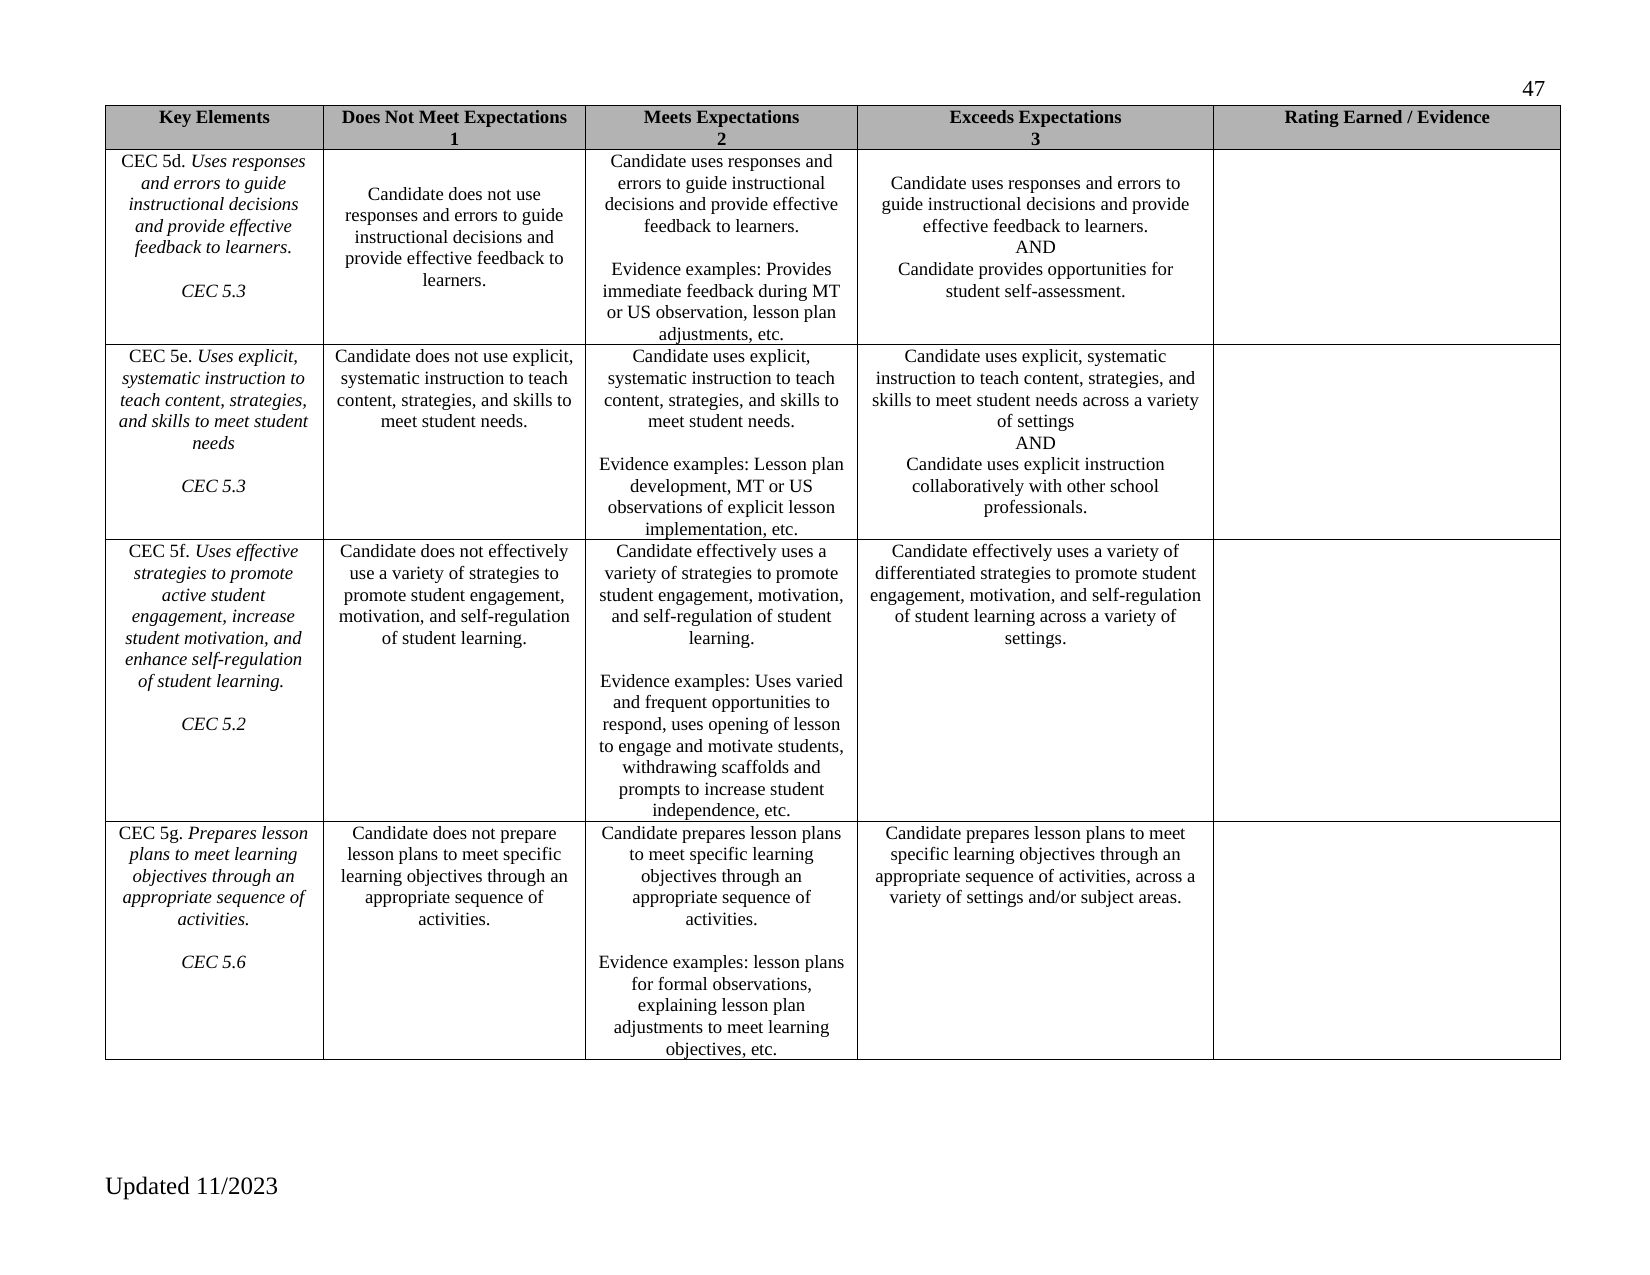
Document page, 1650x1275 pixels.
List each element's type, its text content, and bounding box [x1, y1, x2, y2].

table_cell CEC 5g. Prepares lesson plans to meet learning objectives through an appropriate sequence of activities. CEC 5.6 [106, 822, 323, 1059]
table_cell [1214, 345, 1560, 539]
table_header Meets Expectations 2 [586, 106, 857, 149]
table_cell CEC 5f. Uses effective strategies to promote active student engagement, increase student motivation, and enhance self‐regulation of student learning. CEC 5.2 [106, 540, 323, 821]
table_header Exceeds Expectations 3 [858, 106, 1213, 149]
table_cell Candidate effectively uses a variety of differentiated strategies to promote student engagement, motivation, and self-regulation of student learning across a variety of settings. [858, 540, 1213, 821]
table_cell Candidate uses explicit, systematic instruction to teach content, strategies, and skills to meet student needs. Evidence examples: Lesson plan development, MT or US observations of explicit lesson implementation, etc. [586, 345, 857, 539]
table_cell Candidate does not use explicit, systematic instruction to teach content, strategies, and skills to meet student needs. [324, 345, 585, 539]
table_cell Candidate effectively uses a variety of strategies to promote student engagement, motivation, and self-regulation of student learning. Evidence examples: Uses varied and frequent opportunities to respond, uses opening of lesson to engage and motivate students, withdrawing scaffolds and prompts to increase student independence, etc. [586, 540, 857, 821]
table_cell CEC 5e. Uses explicit, systematic instruction to teach content, strategies, and skills to meet student needs CEC 5.3 [106, 345, 323, 539]
table_header Does Not Meet Expectations 1 [324, 106, 585, 149]
table_header Rating Earned / Evidence [1214, 106, 1560, 149]
table_cell Candidate uses responses and errors to guide instructional decisions and provide effective feedback to learners. Evidence examples: Provides immediate feedback during MT or US observation, lesson plan adjustments, etc. [586, 150, 857, 344]
table_cell Candidate does not use responses and errors to guide instructional decisions and provide effective feedback to learners. [324, 150, 585, 344]
table_header Key Elements [106, 106, 323, 149]
table_cell Candidate uses explicit, systematic instruction to teach content, strategies, and skills to meet student needs across a variety of settings AND Candidate uses explicit instruction collaboratively with other school professionals. [858, 345, 1213, 539]
table_cell [1214, 150, 1560, 344]
table_cell Candidate prepares lesson plans to meet specific learning objectives through an appropriate sequence of activities. Evidence examples: lesson plans for formal observations, explaining lesson plan adjustments to meet learning objectives, etc. [586, 822, 857, 1059]
table_cell [1214, 822, 1560, 1059]
table_cell Candidate uses responses and errors to guide instructional decisions and provide effective feedback to learners. AND Candidate provides opportunities for student self-assessment. [858, 150, 1213, 344]
table_cell CEC 5d. Uses responses and errors to guide instructional decisions and provide effective feedback to learners. CEC 5.3 [106, 150, 323, 344]
table_cell Candidate does not prepare lesson plans to meet specific learning objectives through an appropriate sequence of activities. [324, 822, 585, 1059]
table_cell Candidate prepares lesson plans to meet specific learning objectives through an appropriate sequence of activities, across a variety of settings and/or subject areas. [858, 822, 1213, 1059]
table_cell [1214, 540, 1560, 821]
table_cell Candidate does not effectively use a variety of strategies to promote student engagement, motivation, and self-regulation of student learning. [324, 540, 585, 821]
